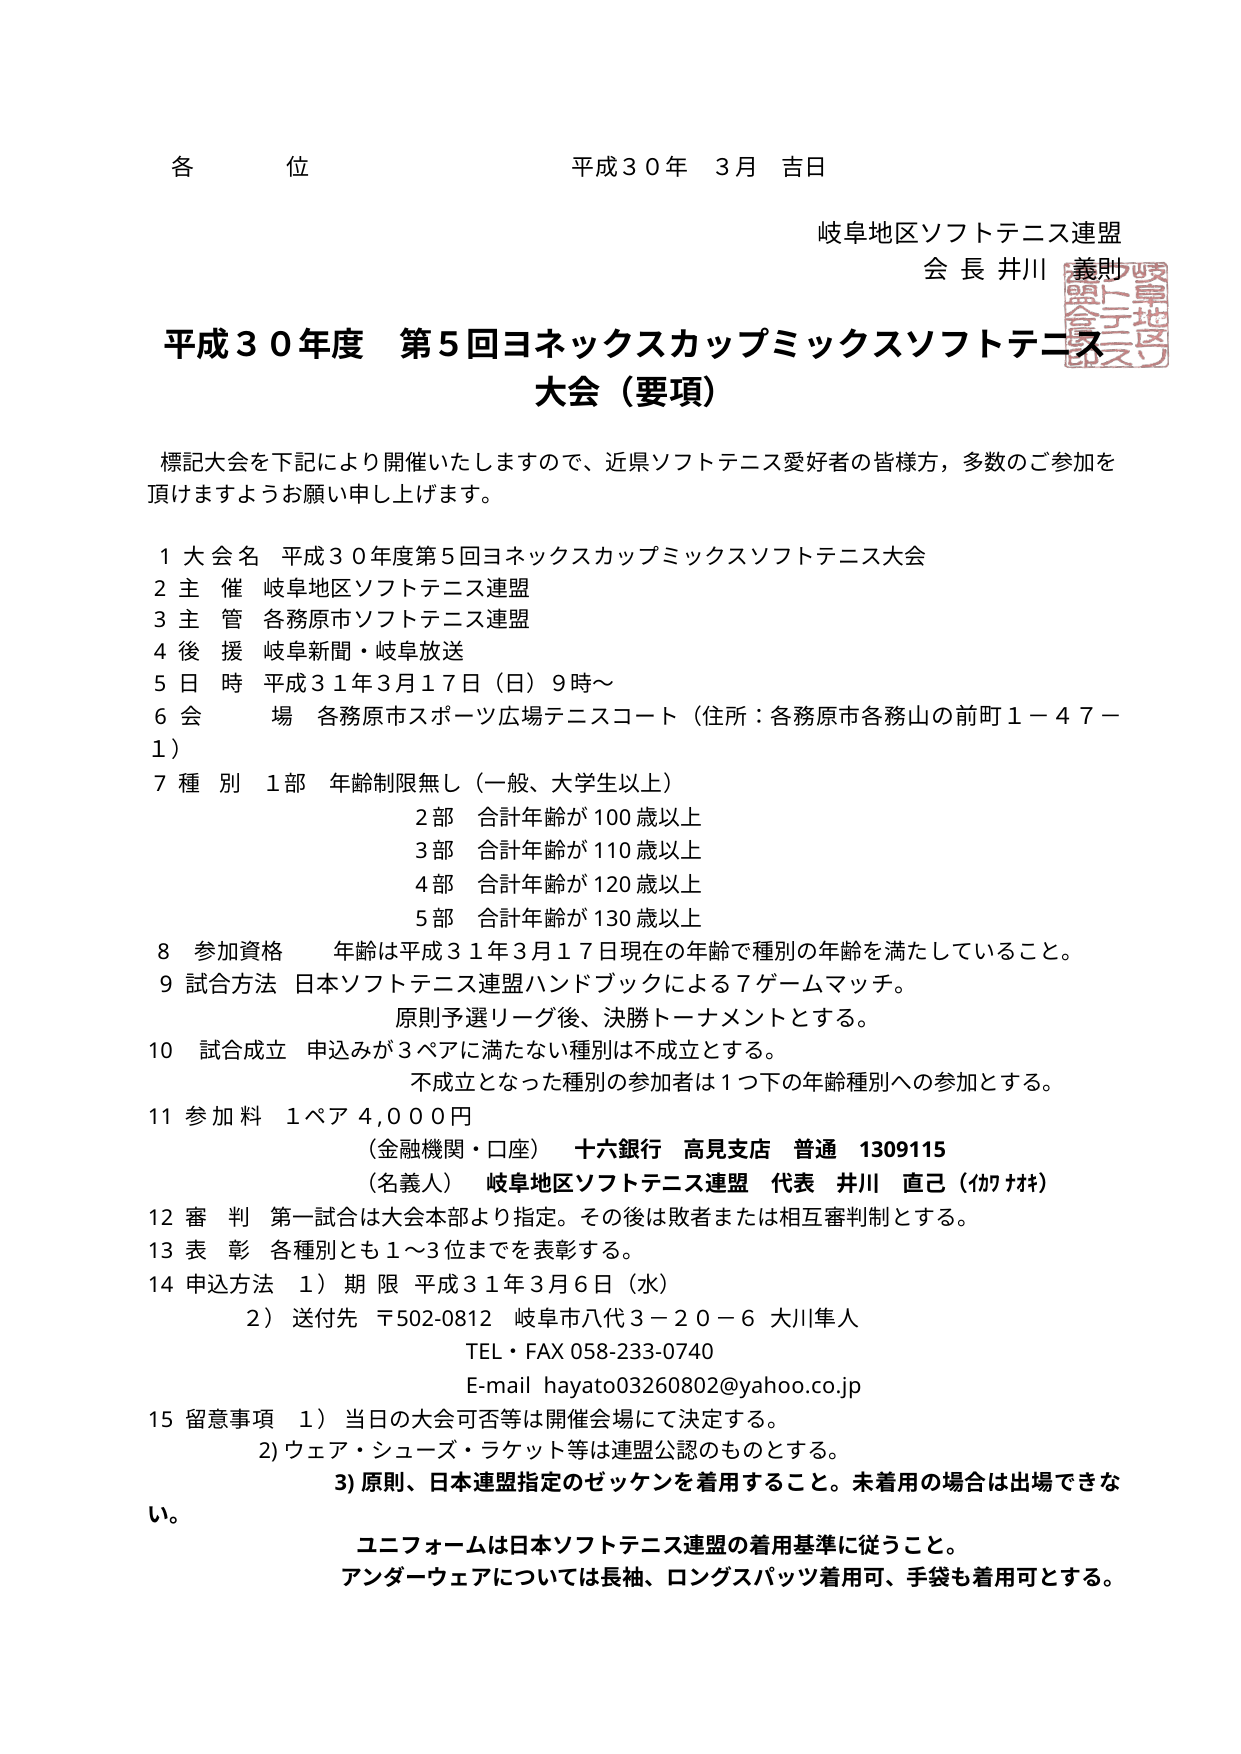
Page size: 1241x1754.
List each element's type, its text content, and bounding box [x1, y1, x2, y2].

text 原則予選リーグ後、決勝トーナメントとする。 [148, 1000, 1122, 1033]
text TEL・FAX 058-233-0740 [148, 1332, 1122, 1366]
text 2 主 催 岐阜地区ソフトテニス連盟 [148, 571, 1122, 602]
text 11 参 加 料 １ペア ４,０００円 [148, 1097, 1122, 1131]
text 1 大 会 名 平成３０年度第５回ヨネックスカップミックスソフトテニス大会 [148, 539, 1122, 571]
text 標記大会を下記により開催いたしますので、近県ソフトテニス愛好者の皆様方，多数のご参加を頂けますようお願い申し上げます。 [148, 445, 1122, 509]
text ２） 送付先 〒502-0812 岐阜市八代３－２０－６ 大川隼人 [148, 1299, 1122, 1332]
text 各 位 平成３０年 ３月 吉日 [148, 149, 1122, 182]
text アンダーウェアについては長袖、ロングスパッツ着用可、手袋も着用可とする。 [148, 1560, 1122, 1592]
text （金融機関・口座） 十六銀行 高見支店 普通 1309115 [148, 1131, 1122, 1164]
text E-mail hayato03260802@yahoo.co.jp [148, 1366, 1122, 1400]
text 3部 合計年齢が110歳以上 [148, 831, 1122, 865]
text 会 長 井川 義則 [148, 250, 1122, 286]
text 10 試合成立 申込みが３ペアに満たない種別は不成立とする。 [148, 1033, 1122, 1065]
text 14 申込方法 １） 期 限 平成３１年３月６日（水） [148, 1265, 1122, 1299]
text 平成３０年度 第５回ヨネックスカップミックスソフトテニス大会（要項） [148, 317, 1122, 414]
text 3) 原則、日本連盟指定のゼッケンを着用すること。未着用の場合は出場できない。 [148, 1465, 1122, 1528]
text 5部 合計年齢が130歳以上 [148, 899, 1122, 932]
text （名義人） 岐阜地区ソフトテニス連盟 代表 井川 直己（ｲｶﾜ ﾅｵｷ） [148, 1164, 1122, 1198]
text 6 会 場 各務原市スポーツ広場テニスコート（住所：各務原市各務山の前町１－４７－１） [148, 698, 1122, 764]
text 不成立となった種別の参加者は1つ下の年齢種別への参加とする。 [148, 1065, 1122, 1097]
text 13 表 彰 各種別とも１～3位までを表彰する。 [148, 1231, 1122, 1265]
text 15 留意事項 １） 当日の大会可否等は開催会場にて決定する。 [148, 1400, 1122, 1433]
text 7 種 別 １部 年齢制限無し（一般、大学生以上） [148, 764, 1122, 798]
text 3 主 管 各務原市ソフトテニス連盟 [148, 602, 1122, 634]
text 2) ウェア・シューズ・ラケット等は連盟公認のものとする。 [148, 1433, 1122, 1465]
text 4 後 援 岐阜新聞・岐阜放送 [148, 634, 1122, 666]
text 5 日 時 平成３１年３月１７日（日）９時～ [148, 666, 1122, 698]
text 2部 合計年齢が100歳以上 [148, 798, 1122, 831]
text 岐阜地区ソフトテニス連盟 [148, 214, 1122, 250]
text 12 審 判 第一試合は大会本部より指定。その後は敗者または相互審判制とする。 [148, 1198, 1122, 1231]
list 参加資格 年齢は平成３１年３月１７日現在の年齢で種別の年齢を満たしていること。 [157, 932, 1122, 966]
text ユニフォームは日本ソフトテニス連盟の着用基準に従うこと。 [148, 1528, 1122, 1560]
text 9 試合方法 日本ソフトテニス連盟ハンドブックによる７ゲームマッチ。 [148, 966, 1122, 1000]
text 4部 合計年齢が120歳以上 [148, 865, 1122, 899]
